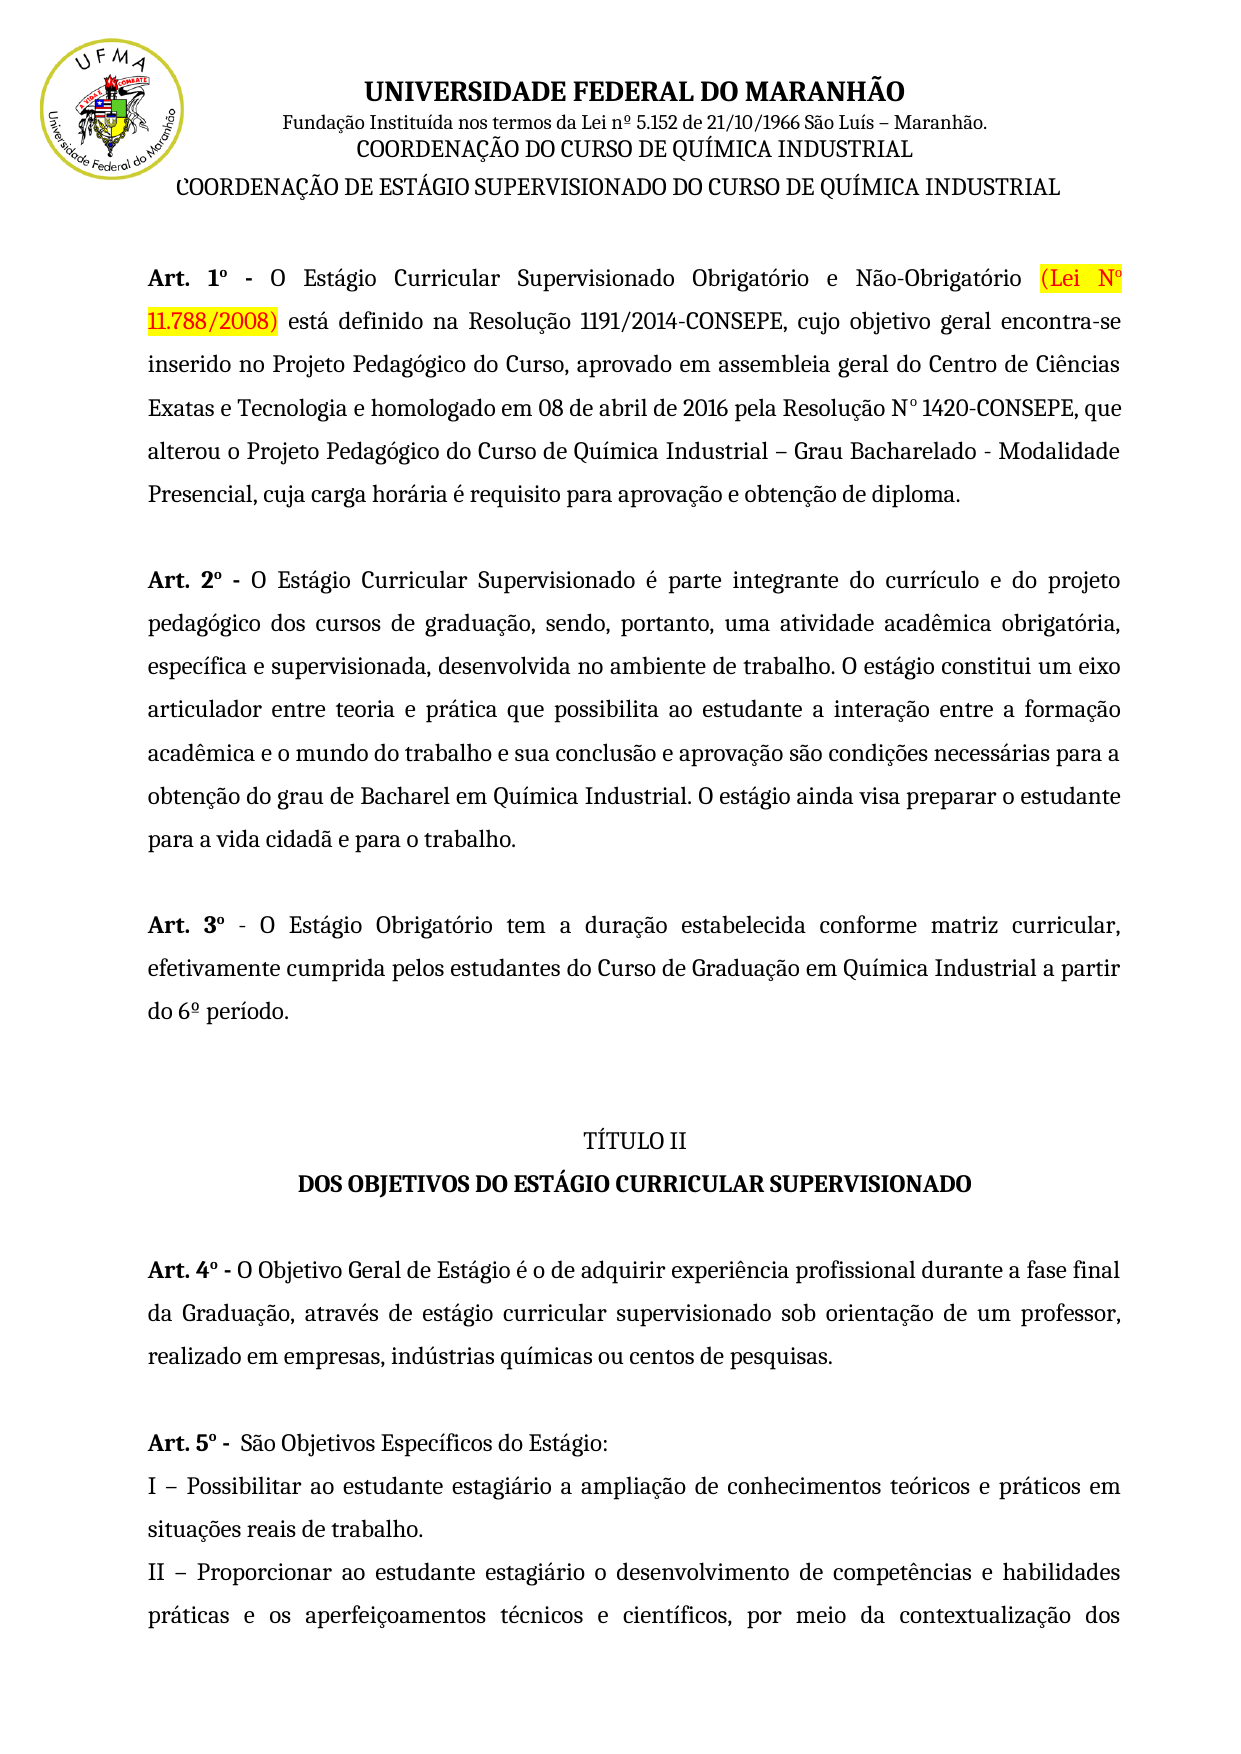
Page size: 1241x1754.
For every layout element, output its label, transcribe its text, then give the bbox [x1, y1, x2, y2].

text Art. 4o - O Objetivo Geral de Estágio é o de adquirir experiência profissional durante a fase final da Graduação, através de estágio curricular supervisionado sob orientação de um professor, realizado em empresas, indústrias químicas ou centos de pesquisas. [148, 1256, 1122, 1371]
text TÍTULO II [148, 1127, 1122, 1155]
text Art. 1o - O Estágio Curricular Supervisionado Obrigatório e Não-Obrigatório (Lei No 11.788/2008) está definido na Resolução 1191/2014-CONSEPE, cujo objetivo geral encontra-se inserido no Projeto Pedagógico do Curso, aprovado em assembleia geral do Centro de Ciências Exatas e Tecnologia e homologado em 08 de abril de 2016 pela Resolução No 1420-CONSEPE, que alterou o Projeto Pedagógico do Curso de Química Industrial – Grau Bacharelado - Modalidade Presencial, cuja carga horária é requisito para aprovação e obtenção de diploma. [148, 264, 1122, 508]
text DOS OBJETIVOS DO ESTÁGIO CURRICULAR SUPERVISIONADO [148, 1170, 1122, 1198]
text Art. 2o - O Estágio Curricular Supervisionado é parte integrante do currículo e do projeto pedagógico dos cursos de graduação, sendo, portanto, uma atividade acadêmica obrigatória, específica e supervisionada, desenvolvida no ambiente de trabalho. O estágio constitui um eixo articulador entre teoria e prática que possibilita ao estudante a interação entre a formação acadêmica e o mundo do trabalho e sua conclusão e aprovação são condições necessárias para a obtenção do grau de Bacharel em Química Industrial. O estágio ainda visa preparar o estudante para a vida cidadã e para o trabalho. [148, 566, 1122, 853]
picture [39, 38, 184, 180]
text Art. 3o - O Estágio Obrigatório tem a duração estabelecida conforme matriz curricular, efetivamente cumprida pelos estudantes do Curso de Graduação em Química Industrial a partir do 6º período. [148, 911, 1122, 1026]
text I – Possibilitar ao estudante estagiário a ampliação de conhecimentos teóricos e práticos em situações reais de trabalho. [148, 1472, 1122, 1543]
text Art. 5o - São Objetivos Específicos do Estágio: [148, 1428, 1122, 1457]
